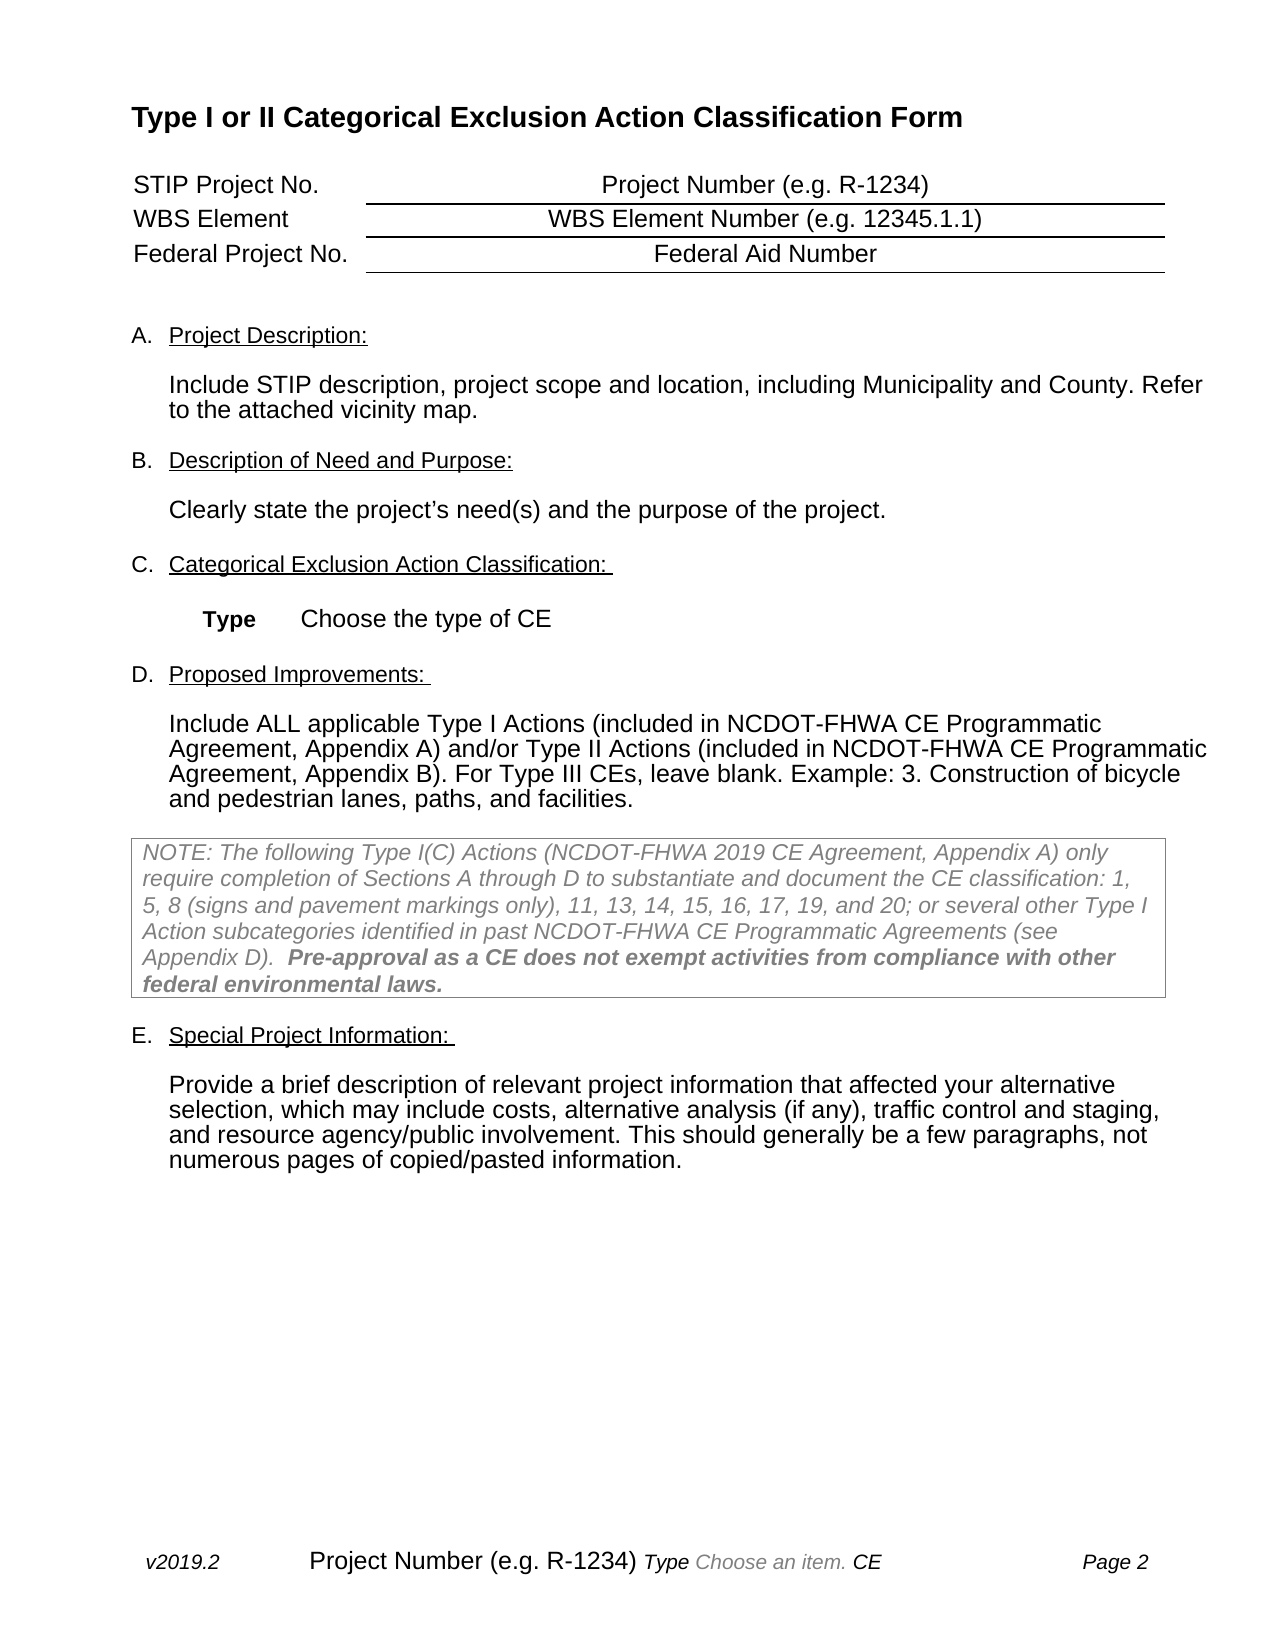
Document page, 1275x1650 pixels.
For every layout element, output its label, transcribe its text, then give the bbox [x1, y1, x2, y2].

table_cell WBS Element [122, 203, 366, 236]
subtitle Type I or II Categorical Exclusion Action Classification Form [131, 100, 1209, 133]
list Project Description: [131, 323, 1209, 348]
table_header Type [189, 602, 272, 638]
list Categorical Exclusion Action Classification: [131, 552, 1209, 577]
table_header STIP Project No. [122, 169, 366, 203]
table_header NOTE: The following Type I(C) Actions (NCDOT-FHWA 2019 CE Agreement, Appendix A) only require completion of Sections A through D to substantiate and document the CE classification: 1, 5, 8 (signs and pavement markings only), 11, 13, 14, 15, 16, 17, 19, and 20; or several other Type I Action subcategories identified in past NCDOT-FHWA CE Programmatic Agreements (see Appendix D). Pre-approval as a CE does not exempt activities from compliance with other federal environmental laws. [132, 839, 1165, 997]
table_header [272, 602, 1106, 638]
list Special Project Information: [131, 1023, 1209, 1048]
list Proposed Improvements: [131, 663, 1209, 688]
list Description of Need and Purpose: [131, 448, 1209, 473]
table_cell Federal Project No. [122, 236, 366, 272]
